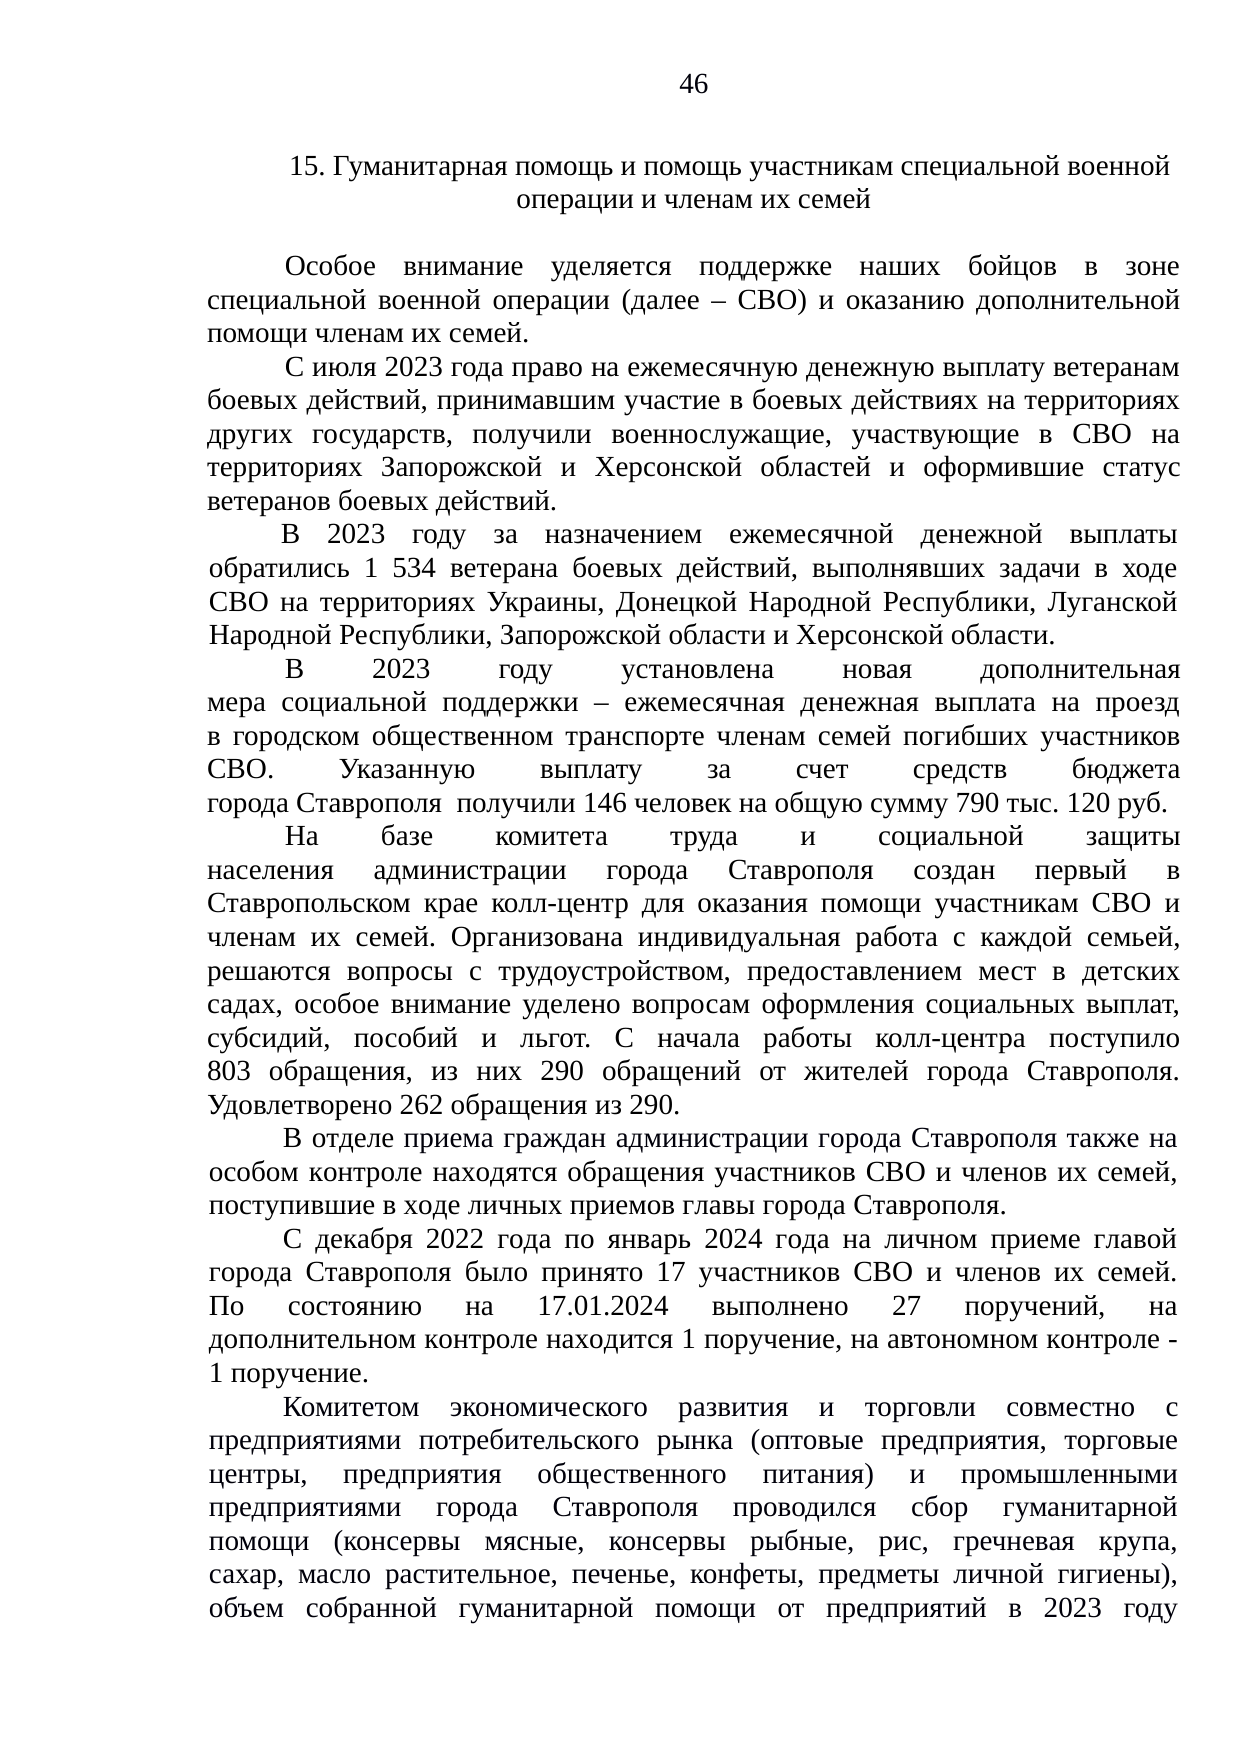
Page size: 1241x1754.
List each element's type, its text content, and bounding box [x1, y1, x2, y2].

text Особое внимание уделяется поддержке наших бойцов в зоне специальной военной операции (далее – СВО) и оказанию дополнительной помощи членам их семей. [207, 248, 1181, 349]
text На базе комитета труда и социальной защиты населения администрации города Ставрополя создан первый в Ставропольском крае колл-центр для оказания помощи участникам СВО и членам их семей. Организована индивидуальная работа с каждой семьей, решаются вопросы с трудоустройством, предоставлением мест в детских садах, особое внимание уделено вопросам оформления социальных выплат, субсидий, пособий и льгот. С начала работы колл-центра поступило 803 обращения, из них 290 обращений от жителей города Ставрополя. Удовлетворено 262 обращения из 290. [207, 818, 1181, 1120]
text В 2023 году установлена новая дополнительная мера социальной поддержки – ежемесячная денежная выплата на проезд в городском общественном транспорте членам семей погибших участников СВО. Указанную выплату за счет средств бюджета города Ставрополя получили 146 человек на общую сумму 790 тыс. 120 руб. [207, 651, 1181, 818]
text С июля 2023 года право на ежемесячную денежную выплату ветеранам боевых действий, принимавшим участие в боевых действиях на территориях других государств, получили военнослужащие, участвующие в СВО на территориях Запорожской и Херсонской областей и оформившие статус ветеранов боевых действий. [207, 349, 1181, 517]
text В отделе приема граждан администрации города Ставрополя также на особом контроле находятся обращения участников СВО и членов их семей, поступившие в ходе личных приемов главы города Ставрополя. [209, 1120, 1179, 1221]
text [209, 1389, 1179, 1623]
text С декабря 2022 года по январь 2024 года на личном приеме главой города Ставрополя было принято 17 участников СВО и членов их семей. По состоянию на 17.01.2024 выполнено 27 поручений, на дополнительном контроле находится 1 поручение, на автономном контроле - 1 поручение. [209, 1221, 1179, 1389]
text В 2023 году за назначением ежемесячной денежной выплаты обратились 1 534 ветерана боевых действий, выполнявших задачи в ходе СВО на территориях Украины, Донецкой Народной Республики, Луганской Народной Республики, Запорожской области и Херсонской области. [209, 517, 1179, 651]
text 15. Гуманитарная помощь и помощь участникам специальной военной операции и членам их семей [209, 148, 1179, 215]
